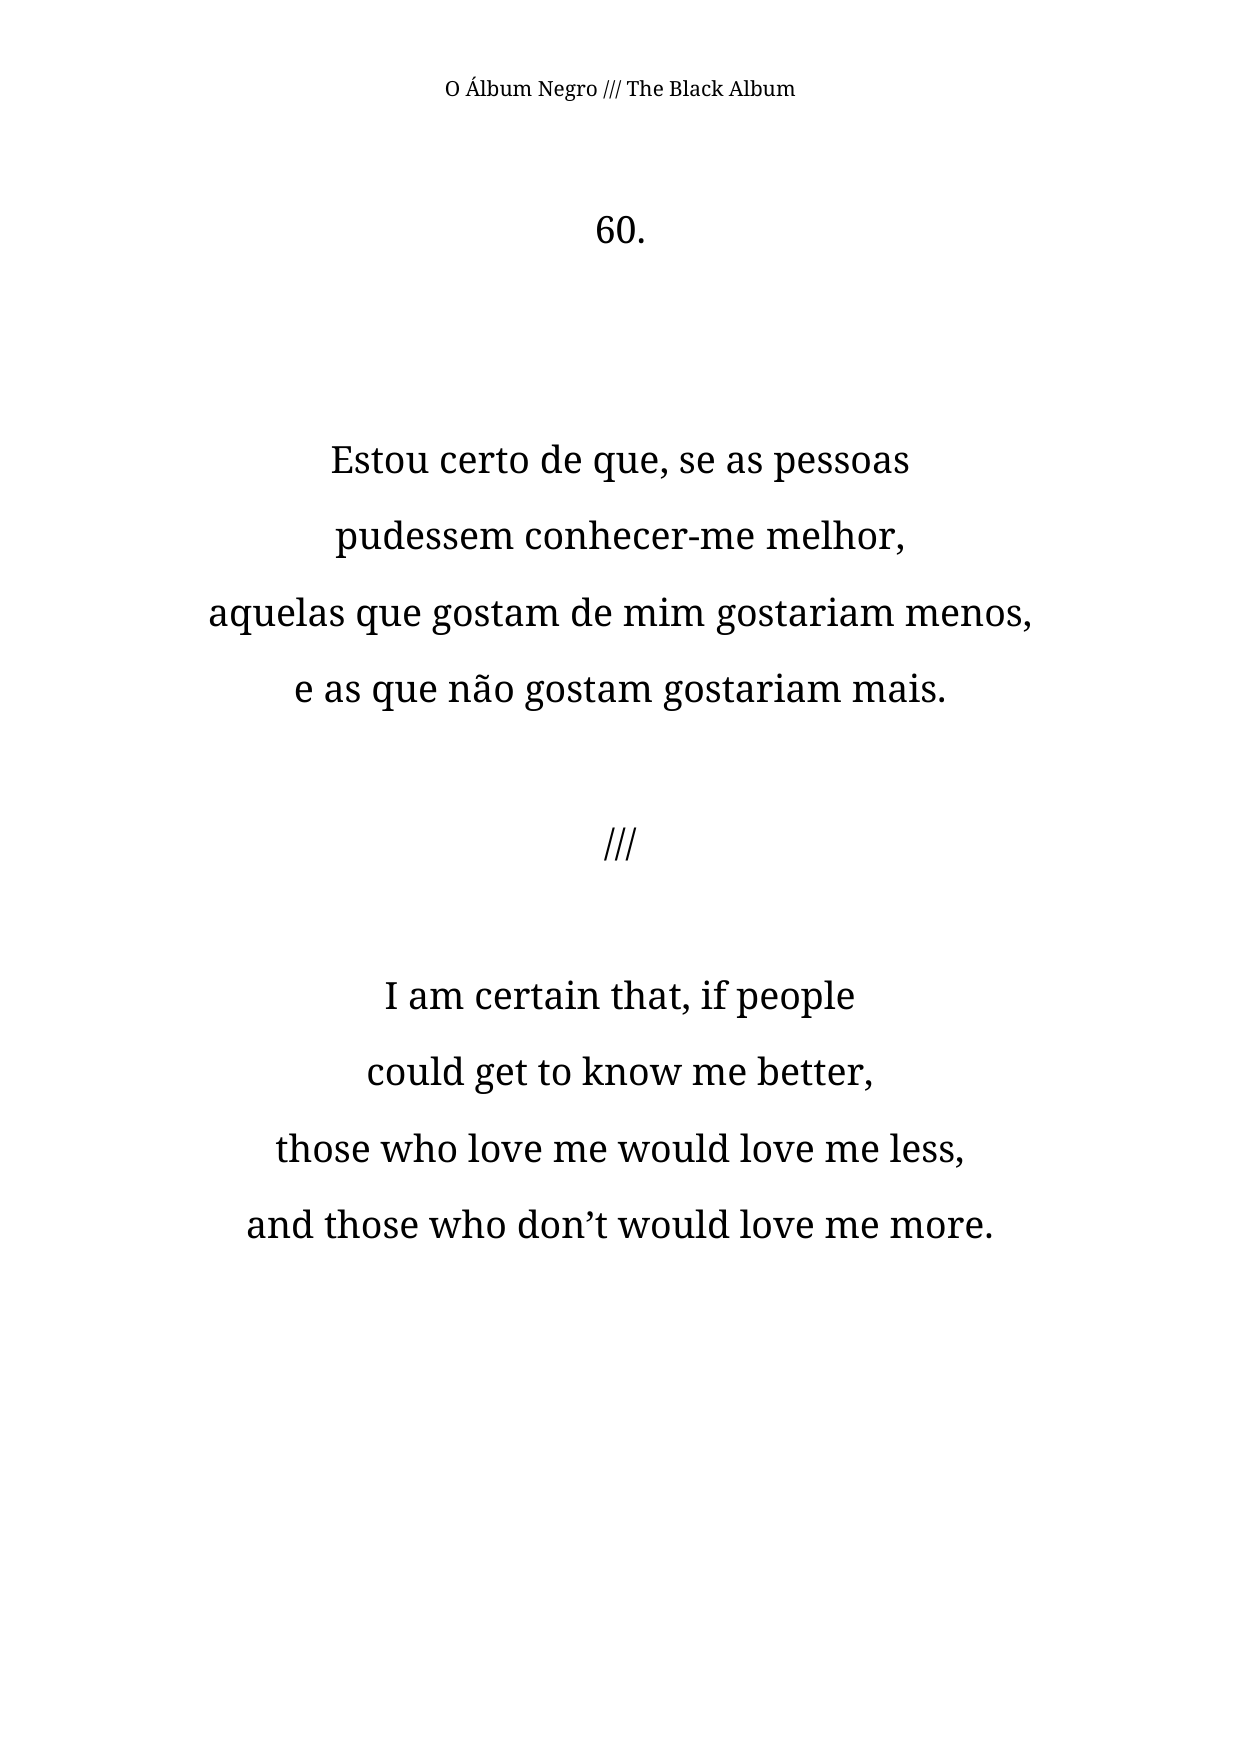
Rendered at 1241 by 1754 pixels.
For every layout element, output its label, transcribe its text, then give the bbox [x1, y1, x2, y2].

text and those who don’t would love me more. [75, 1199, 1165, 1250]
text I am certain that, if people [75, 969, 1165, 1020]
text aquelas que gostam de mim gostariam menos, [75, 586, 1165, 637]
text 60. [75, 203, 1165, 254]
text pudessem conhecer-me melhor, [75, 510, 1165, 561]
text those who love me would love me less, [75, 1122, 1165, 1173]
text Estou certo de que, se as pessoas [75, 433, 1165, 484]
text e as que não gostam gostariam mais. [75, 663, 1165, 714]
text could get to know me better, [75, 1046, 1165, 1097]
text /// [75, 816, 1165, 867]
